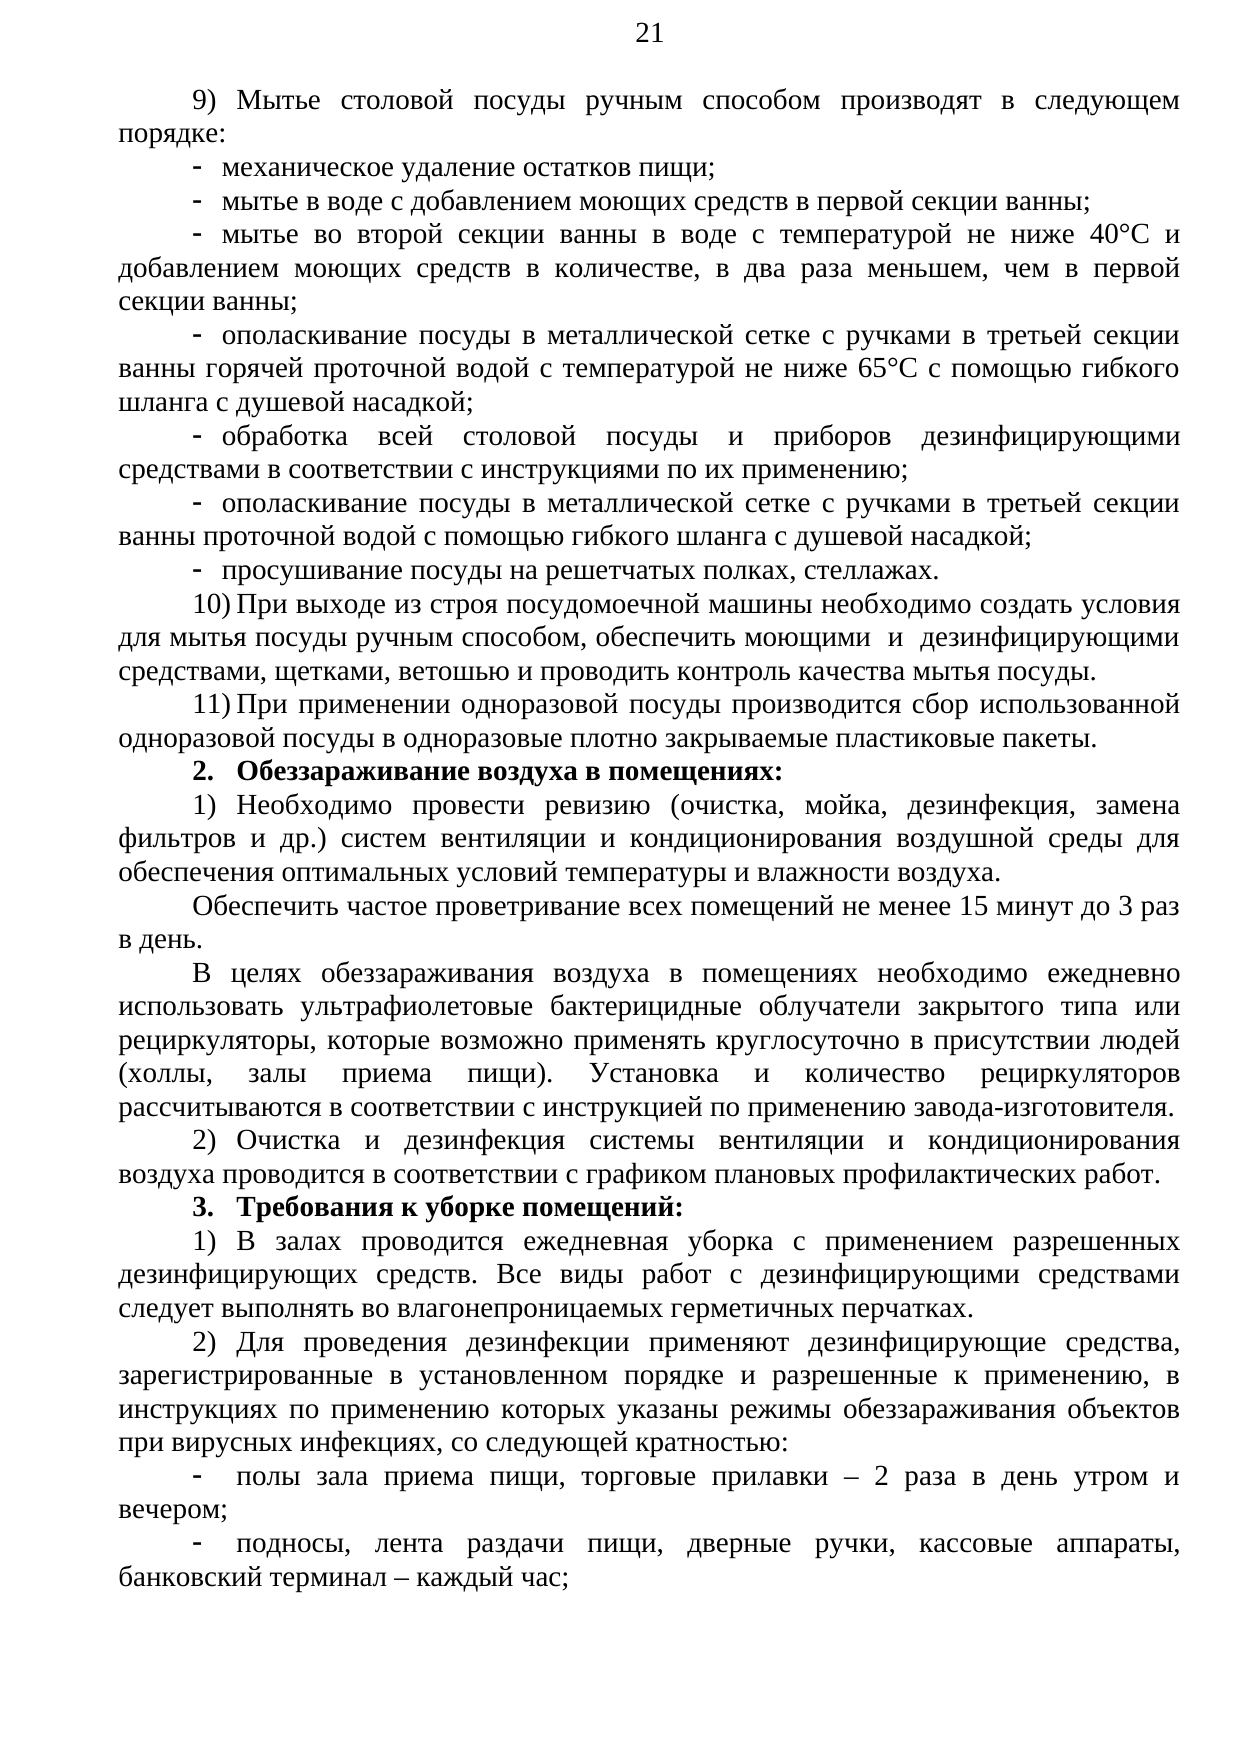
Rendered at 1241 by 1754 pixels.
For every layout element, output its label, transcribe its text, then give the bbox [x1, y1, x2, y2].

list просушивание посуды на решетчатых полках, стеллажах. [118, 552, 1181, 586]
list ополаскивание посуды в металлической сетке с ручками в третьей секции ванны горячей проточной водой с температурой не ниже 65°С с помощью гибкого шланга с душевой насадкой; [118, 317, 1181, 418]
list Требования к уборке помещений: [118, 1189, 1181, 1223]
list мытье во второй секции ванны в воде с температурой не ниже 40°С и добавлением моющих средств в количестве, в два раза меньшем, чем в первой секции ванны; [118, 216, 1181, 317]
list мытье в воде с добавлением моющих средств в первой секции ванны; [118, 183, 1181, 216]
list В залах проводится ежедневная уборка с применением разрешенных дезинфицирующих средств. Все виды работ с дезинфицирующими средствами следует выполнять во влагонепроницаемых герметичных перчатках. [118, 1223, 1181, 1324]
list Для проведения дезинфекции применяют дезинфицирующие средства, зарегистрированные в установленном порядке и разрешенные к применению, в инструкциях по применению которых указаны режимы обеззараживания объектов при вирусных инфекциях, со следующей кратностью: [118, 1324, 1181, 1458]
text Обеспечить частое проветривание всех помещений не менее 15 минут до 3 раз в день. [118, 888, 1181, 955]
list механическое удаление остатков пищи; [118, 149, 1181, 183]
list обработка всей столовой посуды и приборов дезинфицирующими средствами в соответствии с инструкциями по их применению; [118, 418, 1181, 485]
list Очистка и дезинфекция системы вентиляции и кондиционирования воздуха проводится в соответствии с графиком плановых профилактических работ. [118, 1122, 1181, 1189]
list Мытье столовой посуды ручным способом производят в следующем порядке: [118, 82, 1181, 149]
list При выходе из строя посудомоечной машины необходимо создать условия для мытья посуды ручным способом, обеспечить моющими и дезинфицирующими средствами, щетками, ветошью и проводить контроль качества мытья посуды. [118, 586, 1181, 686]
list При применении одноразовой посуды производится сбор использованной одноразовой посуды в одноразовые плотно закрываемые пластиковые пакеты. [118, 686, 1181, 753]
list Необходимо провести ревизию (очистка, мойка, дезинфекция, замена фильтров и др.) систем вентиляции и кондиционирования воздушной среды для обеспечения оптимальных условий температуры и влажности воздуха. [118, 787, 1181, 888]
list ополаскивание посуды в металлической сетке с ручками в третьей секции ванны проточной водой с помощью гибкого шланга с душевой насадкой; [118, 485, 1181, 552]
list Обеззараживание воздуха в помещениях: [118, 753, 1181, 787]
text В целях обеззараживания воздуха в помещениях необходимо ежедневно использовать ультрафиолетовые бактерицидные облучатели закрытого типа или рециркуляторы, которые возможно применять круглосуточно в присутствии людей (холлы, залы приема пищи). Установка и количество рециркуляторов рассчитываются в соответствии с инструкцией по применению завода-изготовителя. [118, 955, 1181, 1122]
list подносы, лента раздачи пищи, дверные ручки, кассовые аппараты, банковский терминал – каждый час; [118, 1525, 1181, 1592]
list полы зала приема пищи, торговые прилавки – 2 раза в день утром и вечером; [118, 1458, 1181, 1525]
